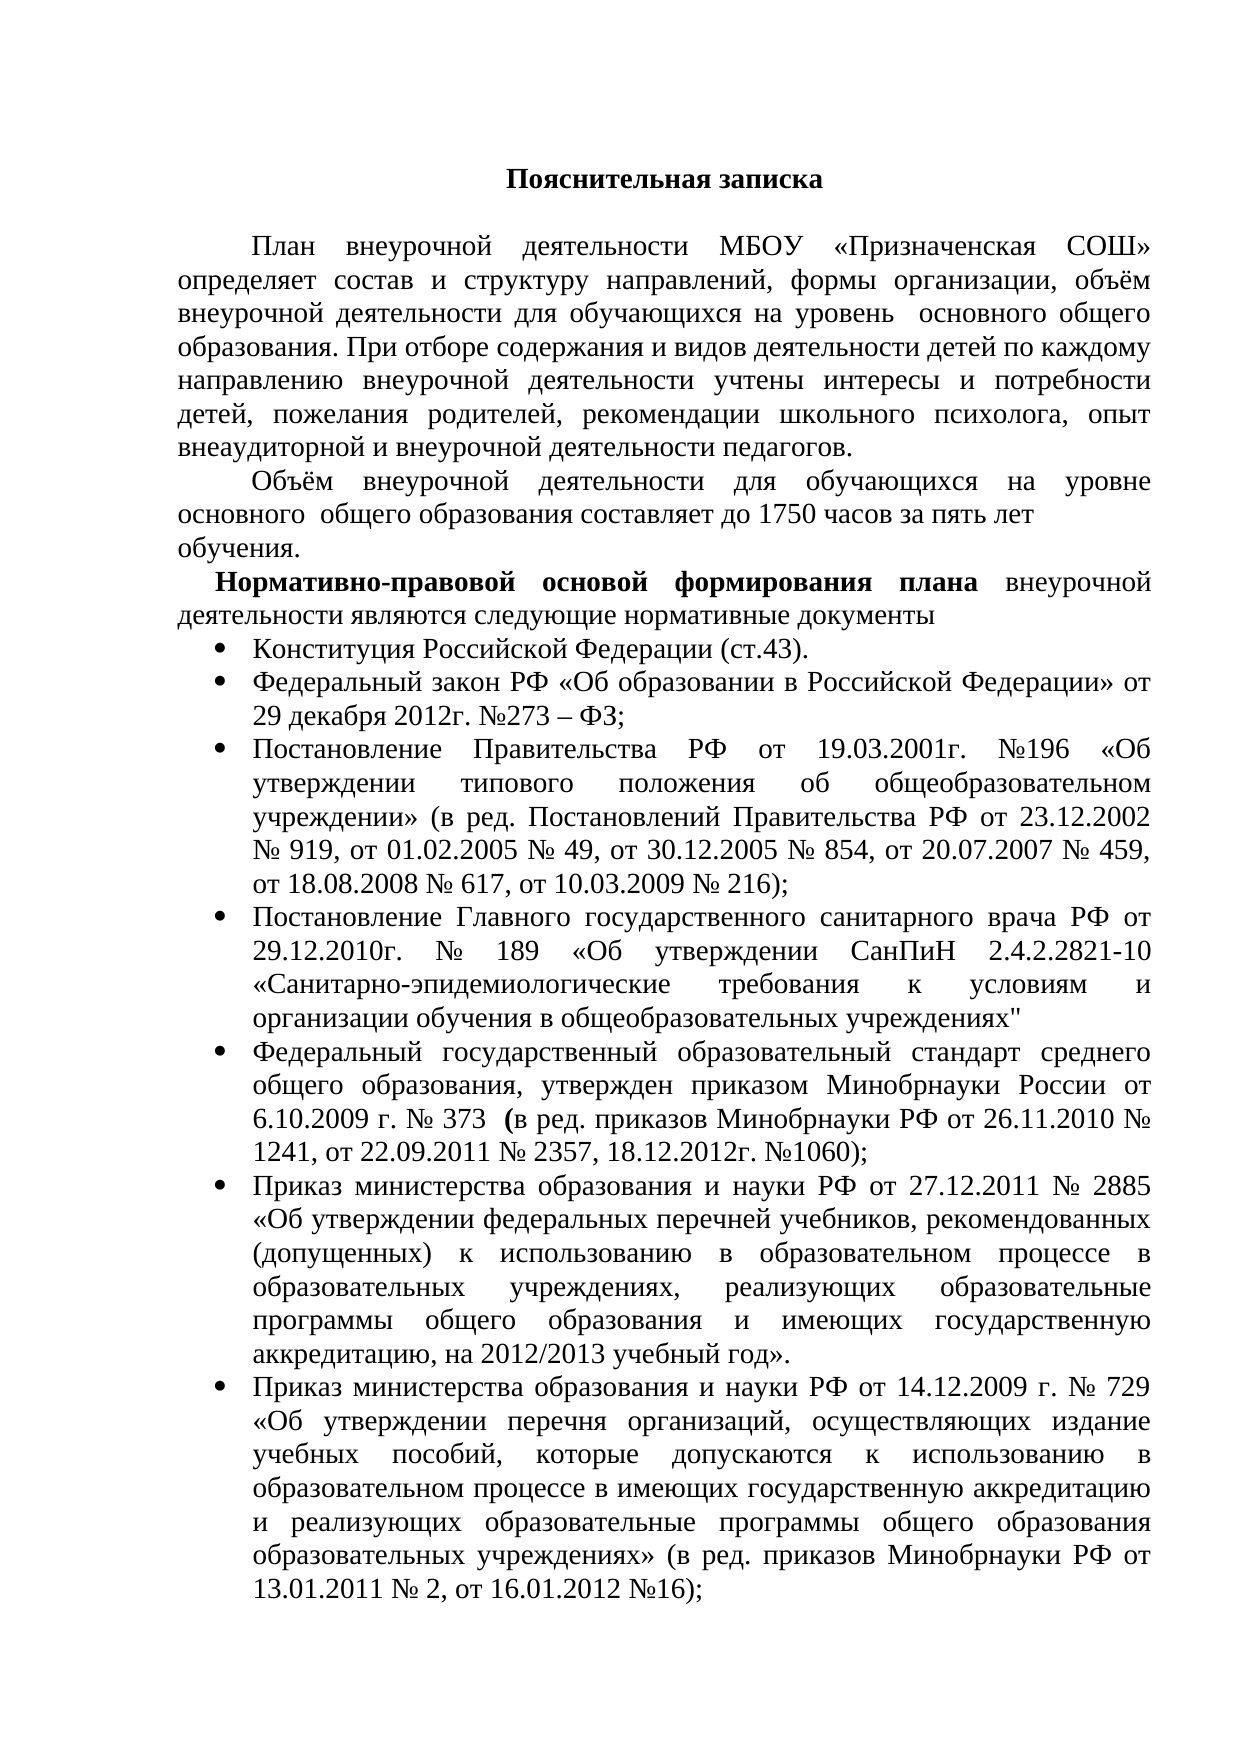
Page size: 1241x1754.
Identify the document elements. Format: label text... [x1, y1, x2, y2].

text Объём внеурочной деятельности для обучающихся на уровне основного общего образования составляет до 1750 часов за пять лет [177, 463, 1152, 530]
text Нормативно-правовой основой формирования плана внеурочной деятельности являются следующие нормативные документы [177, 564, 1152, 631]
list Федеральный закон РФ «Об образовании в Российской Федерации» от 29 декабря 2012г. №273 – ФЗ; [215, 664, 1152, 732]
list Постановление Главного государственного санитарного врача РФ от 29.12.2010г. № 189 «Об утверждении СанПиН 2.4.2.2821-10 «Санитарно-эпидемиологические требования к условиям и организации обучения в общеобразовательных учреждениях" [215, 899, 1152, 1034]
list Приказ министерства образования и науки РФ от 14.12.2009 г. № 729 «Об утверждении перечня организаций, осуществляющих издание учебных пособий, которые допускаются к использованию в образовательном процессе в имеющих государственную аккредитацию и реализующих образовательные программы общего образования образовательных учреждениях» (в ред. приказов Минобрнауки РФ от 13.01.2011 № 2, от 16.01.2012 №16); [215, 1369, 1152, 1604]
text План внеурочной деятельности МБОУ «Призначенская СОШ» определяет состав и структуру направлений, формы организации, объём внеурочной деятельности для обучающихся на уровень основного общего образования. При отборе содержания и видов деятельности детей по каждому направлению внеурочной деятельности учтены интересы и потребности детей, пожелания родителей, рекомендации школьного психолога, опыт внеаудиторной и внеурочной деятельности педагогов. [177, 228, 1152, 463]
list Приказ министерства образования и науки РФ от 27.12.2011 № 2885 «Об утверждении федеральных перечней учебников, рекомендованных (допущенных) к использованию в образовательном процессе в образовательных учреждениях, реализующих образовательные программы общего образования и имеющих государственную аккредитацию, на 2012/2013 учебный год». [215, 1168, 1152, 1369]
text обучения. [177, 530, 1152, 564]
text Пояснительная записка [177, 161, 1152, 195]
list Постановление Правительства РФ от 19.03.2001г. №196 «Об утверждении типового положения об общеобразовательном учреждении» (в ред. Постановлений Правительства РФ от 23.12.2002 № 919, от 01.02.2005 № 49, от 30.12.2005 № 854, от 20.07.2007 № 459, от 18.08.2008 № 617, от 10.03.2009 № 216); [215, 732, 1152, 899]
list Федеральный государственный образовательный стандарт среднего общего образования, утвержден приказом Минобрнауки России от 6.10.2009 г. № 373 (в ред. приказов Минобрнауки РФ от 26.11.2010 № 1241, от 22.09.2011 № 2357, 18.12.2012г. №1060); [215, 1034, 1152, 1168]
list Конституция Российской Федерации (ст.43). [215, 631, 1152, 664]
